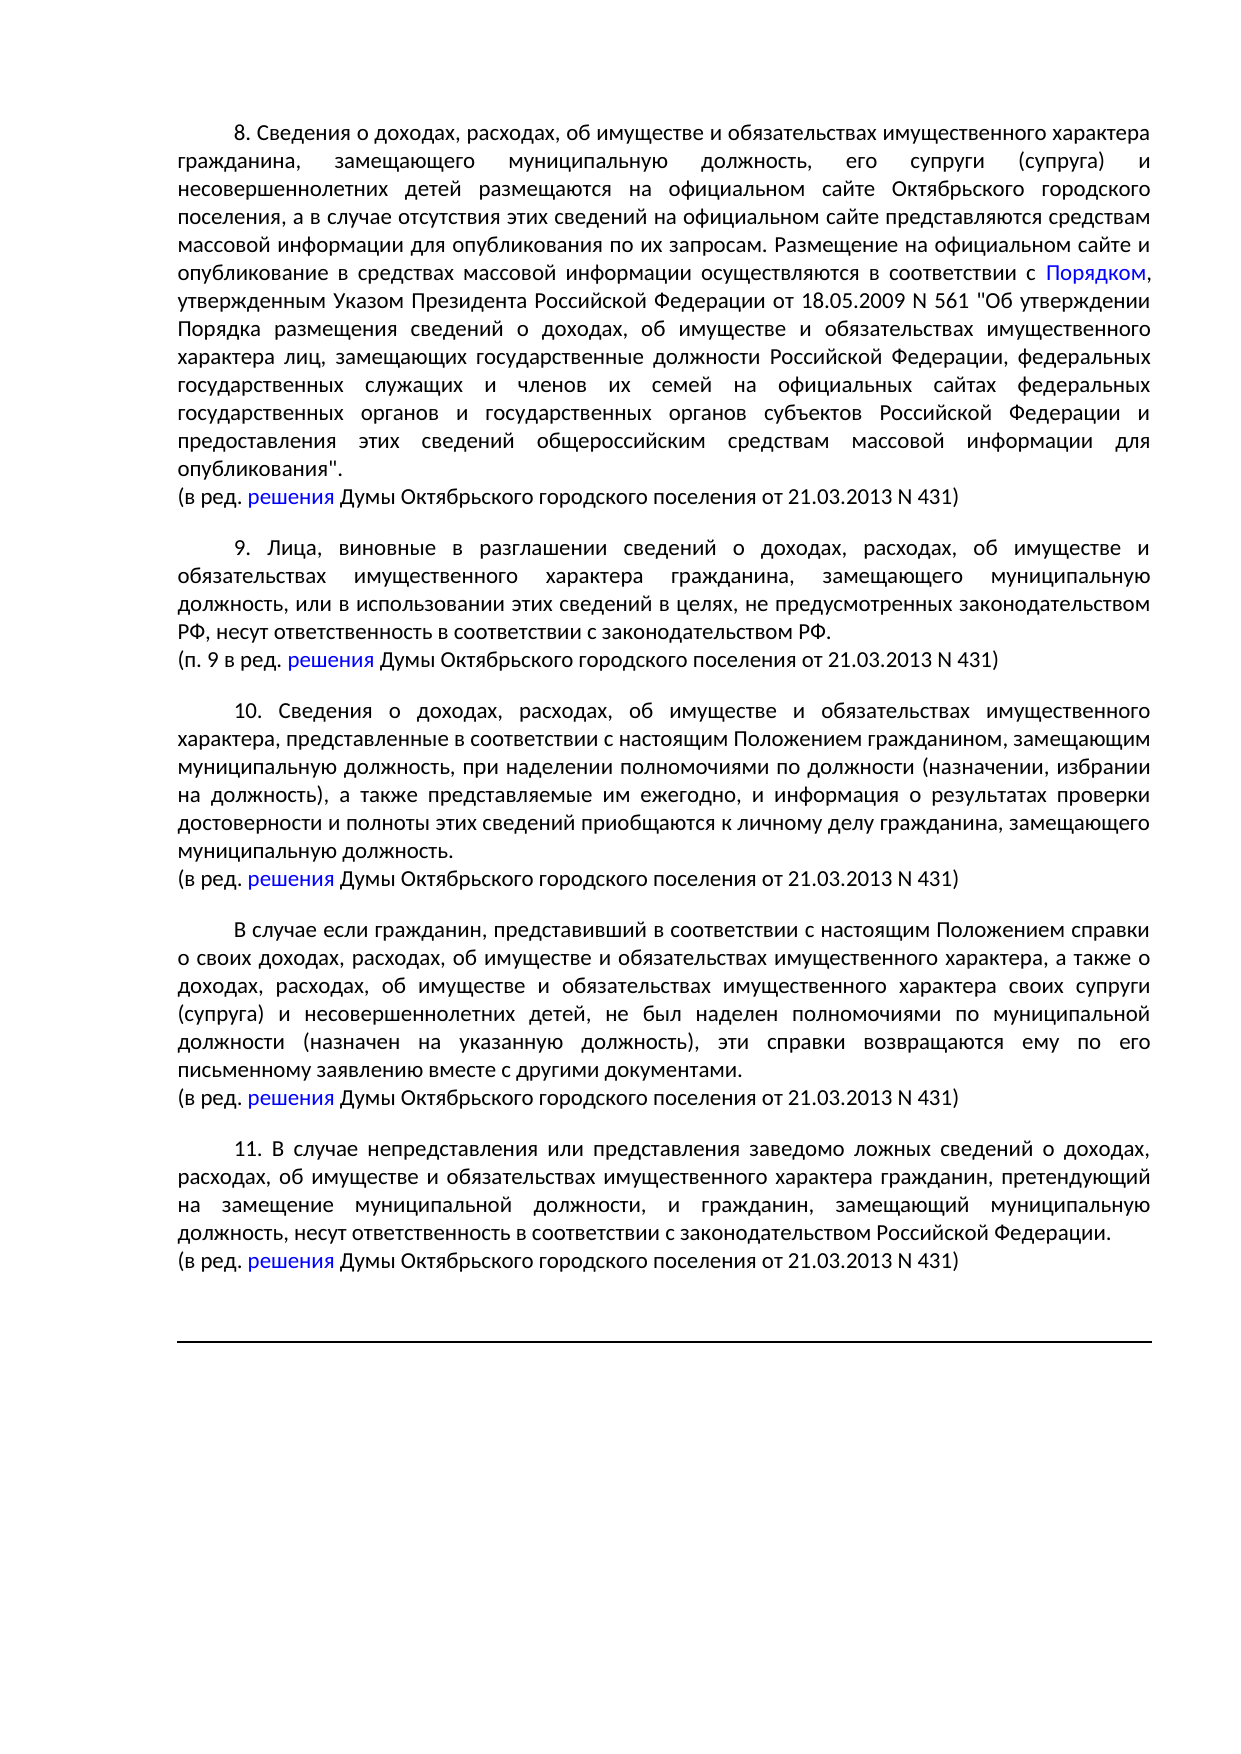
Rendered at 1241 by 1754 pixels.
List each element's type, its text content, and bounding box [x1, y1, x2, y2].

text (в ред. решения Думы Октябрьского городского поселения от 21.03.2013 N 431) [177, 1083, 1152, 1112]
text (в ред. решения Думы Октябрьского городского поселения от 21.03.2013 N 431) [177, 1247, 1152, 1274]
text 10. Сведения о доходах, расходах, об имуществе и обязательствах имущественного характера, представленные в соответствии с настоящим Положением гражданином, замещающим муниципальную должность, при наделении полномочиями по должности (назначении, избрании на должность), а также представляемые им ежегодно, и информация о результатах проверки достоверности и полноты этих сведений приобщаются к личному делу гражданина, замещающего муниципальную должность. [177, 696, 1152, 864]
text 8. Сведения о доходах, расходах, об имуществе и обязательствах имущественного характера гражданина, замещающего муниципальную должность, его супруги (супруга) и несовершеннолетних детей размещаются на официальном сайте Октябрьского городского поселения, а в случае отсутствия этих сведений на официальном сайте представляются средствам массовой информации для опубликования по их запросам. Размещение на официальном сайте и опубликование в средствах массовой информации осуществляются в соответствии с Порядком, утвержденным Указом Президента Российской Федерации от 18.05.2009 N 561 "Об утверждении Порядка размещения сведений о доходах, об имуществе и обязательствах имущественного характера лиц, замещающих государственные должности Российской Федерации, федеральных государственных служащих и членов их семей на официальных сайтах федеральных государственных органов и государственных органов субъектов Российской Федерации и предоставления этих сведений общероссийским средствам массовой информации для опубликования". [177, 118, 1152, 482]
text 9. Лица, виновные в разглашении сведений о доходах, расходах, об имуществе и обязательствах имущественного характера гражданина, замещающего муниципальную должность, или в использовании этих сведений в целях, не предусмотренных законодательством РФ, несут ответственность в соответствии с законодательством РФ. [177, 533, 1152, 645]
text (п. 9 в ред. решения Думы Октябрьского городского поселения от 21.03.2013 N 431) [177, 645, 1152, 673]
text (в ред. решения Думы Октябрьского городского поселения от 21.03.2013 N 431) [177, 864, 1152, 892]
text (в ред. решения Думы Октябрьского городского поселения от 21.03.2013 N 431) [177, 482, 1152, 510]
text 11. В случае непредставления или представления заведомо ложных сведений о доходах, расходах, об имуществе и обязательствах имущественного характера гражданин, претендующий на замещение муниципальной должности, и гражданин, замещающий муниципальную должность, несут ответственность в соответствии с законодательством Российской Федерации. [177, 1134, 1152, 1247]
text В случае если гражданин, представивший в соответствии с настоящим Положением справки о своих доходах, расходах, об имуществе и обязательствах имущественного характера, а также о доходах, расходах, об имуществе и обязательствах имущественного характера своих супруги (супруга) и несовершеннолетних детей, не был наделен полномочиями по муниципальной должности (назначен на указанную должность), эти справки возвращаются ему по его письменному заявлению вместе с другими документами. [177, 915, 1152, 1083]
